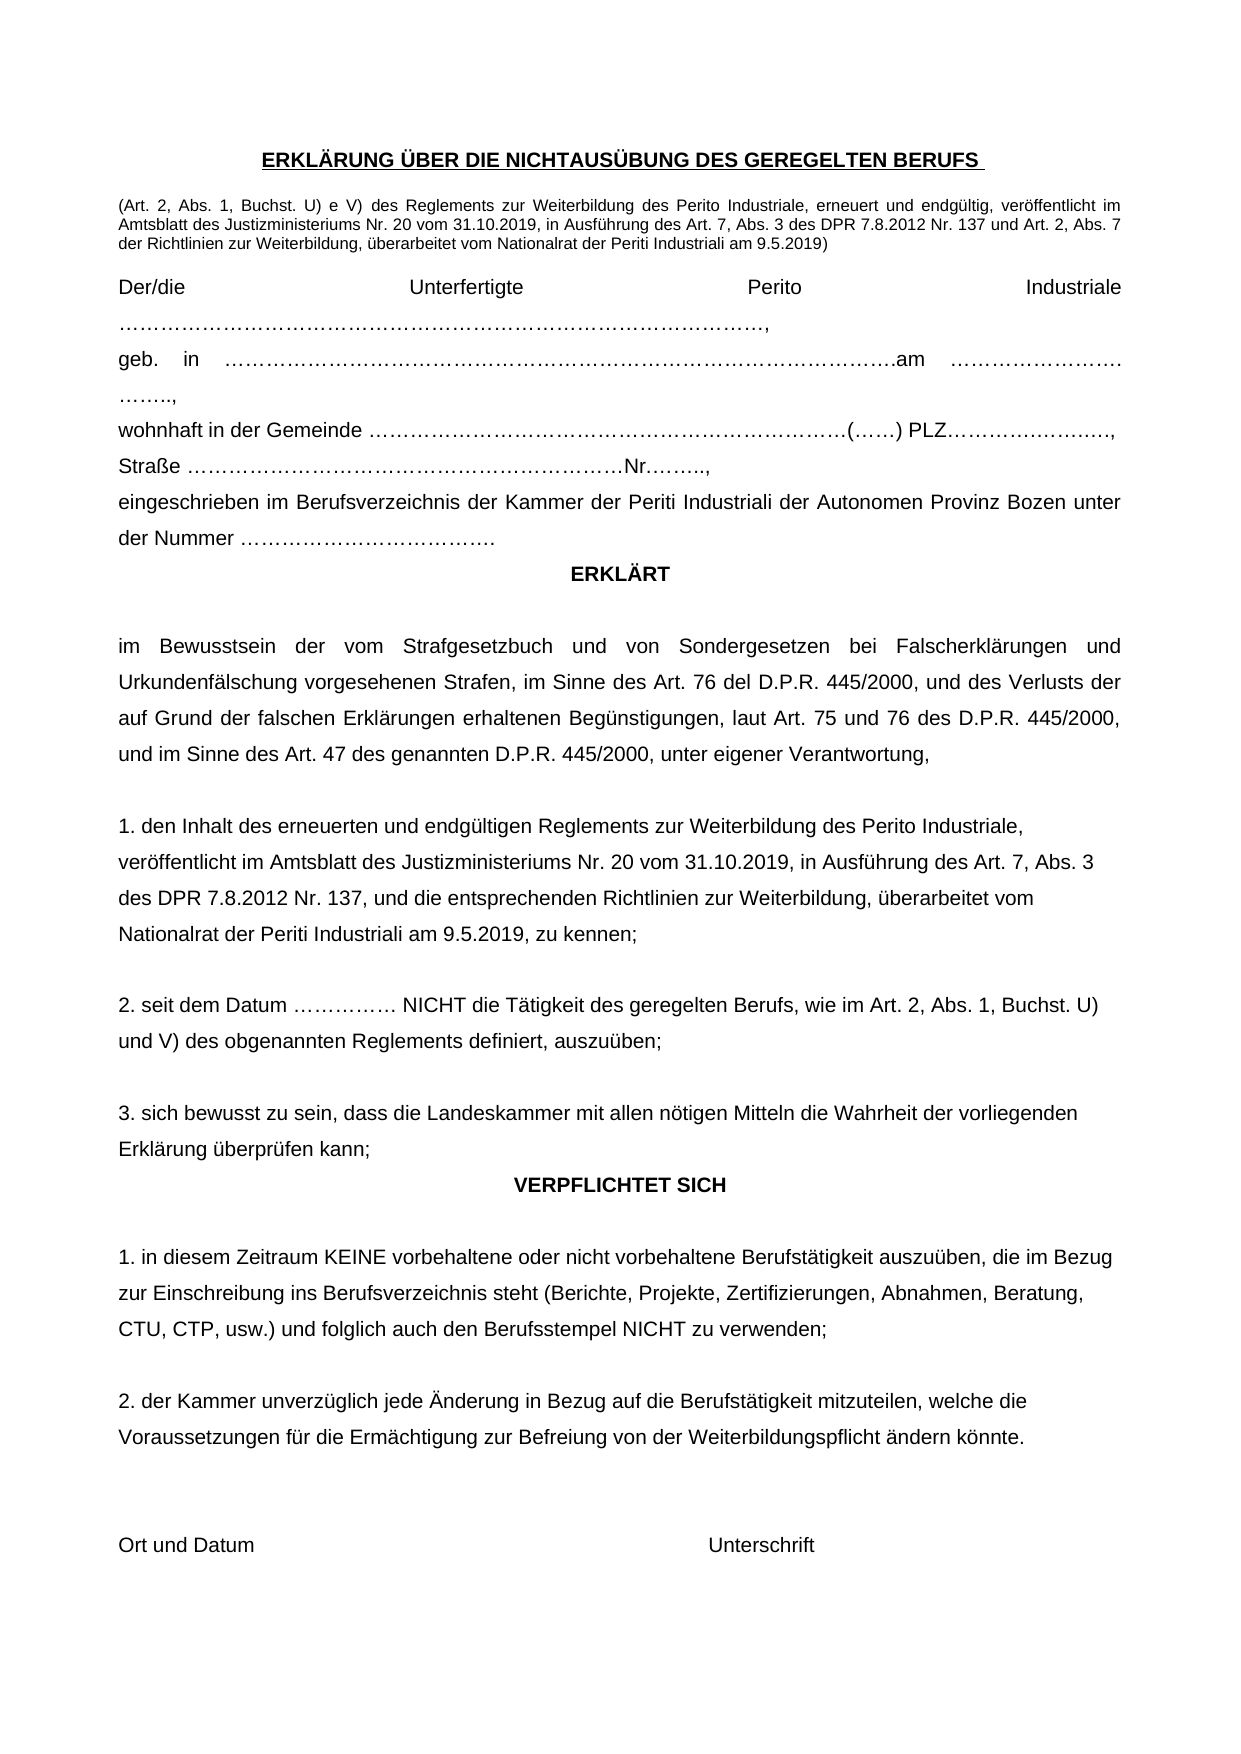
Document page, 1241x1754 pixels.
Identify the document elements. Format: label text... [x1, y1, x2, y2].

text wohnhaft in der Gemeinde ……………………………………………………………(……) PLZ………….…….…., [118, 418, 1122, 442]
text geb. in …………………………………………………………………………………….am …………………….…….., [118, 346, 1122, 406]
text Der/die Unterfertigte Perito Industriale …………………………………………………………………………………, [118, 274, 1122, 334]
text VERPFLICHTET SICH [118, 1173, 1122, 1197]
text (Art. 2, Abs. 1, Buchst. U) e V) des Reglements zur Weiterbildung des Perito Industriale, erneuert und endgültig, veröffentlicht im Amtsblatt des Justizministeriums Nr. 20 vom 31.10.2019, in Ausführung des Art. 7, Abs. 3 des DPR 7.8.2012 Nr. 137 und Art. 2, Abs. 7 der Richtlinien zur Weiterbildung, überarbeitet vom Nationalrat der Periti Industriali am 9.5.2019) [118, 196, 1122, 253]
text ERKLÄRUNG ÜBER DIE NICHTAUSÜBUNG DES GEREGELTEN BERUFS [118, 148, 1122, 172]
text 2. seit dem Datum …………… NICHT die Tätigkeit des geregelten Berufs, wie im Art. 2, Abs. 1, Buchst. U) und V) des obgenannten Reglements definiert, auszuüben; [118, 993, 1122, 1053]
text 1. den Inhalt des erneuerten und endgültigen Reglements zur Weiterbildung des Perito Industriale, veröffentlicht im Amtsblatt des Justizministeriums Nr. 20 vom 31.10.2019, in Ausführung des Art. 7, Abs. 3 des DPR 7.8.2012 Nr. 137, und die entsprechenden Richtlinien zur Weiterbildung, überarbeitet vom Nationalrat der Periti Industriali am 9.5.2019, zu kennen; [118, 814, 1122, 945]
text ERKLÄRT [118, 562, 1122, 586]
text 2. der Kammer unverzüglich jede Änderung in Bezug auf die Berufstätigkeit mitzuteilen, welche die Voraussetzungen für die Ermächtigung zur Befreiung von der Weiterbildungspflicht ändern könnte. [118, 1389, 1122, 1448]
text 1. in diesem Zeitraum KEINE vorbehaltene oder nicht vorbehaltene Berufstätigkeit auszuüben, die im Bezug zur Einschreibung ins Berufsverzeichnis steht (Berichte, Projekte, Zertifizierungen, Abnahmen, Beratung, CTU, CTP, usw.) und folglich auch den Berufsstempel NICHT zu verwenden; [118, 1245, 1122, 1341]
text 3. sich bewusst zu sein, dass die Landeskammer mit allen nötigen Mitteln die Wahrheit der vorliegenden Erklärung überprüfen kann; [118, 1101, 1122, 1161]
text Ort und Datum Unterschrift [118, 1532, 1122, 1556]
text im Bewusstsein der vom Strafgesetzbuch und von Sondergesetzen bei Falscherklärungen und Urkundenfälschung vorgesehenen Strafen, im Sinne des Art. 76 del D.P.R. 445/2000, und des Verlusts der auf Grund der falschen Erklärungen erhaltenen Begünstigungen, laut Art. 75 und 76 des D.P.R. 445/2000, und im Sinne des Art. 47 des genannten D.P.R. 445/2000, unter eigener Verantwortung, [118, 634, 1122, 766]
text Straße ………………………………………………………Nr.…….., [118, 454, 1122, 478]
text eingeschrieben im Berufsverzeichnis der Kammer der Periti Industriali der Autonomen Provinz Bozen unter der Nummer ………………………………. [118, 490, 1122, 550]
